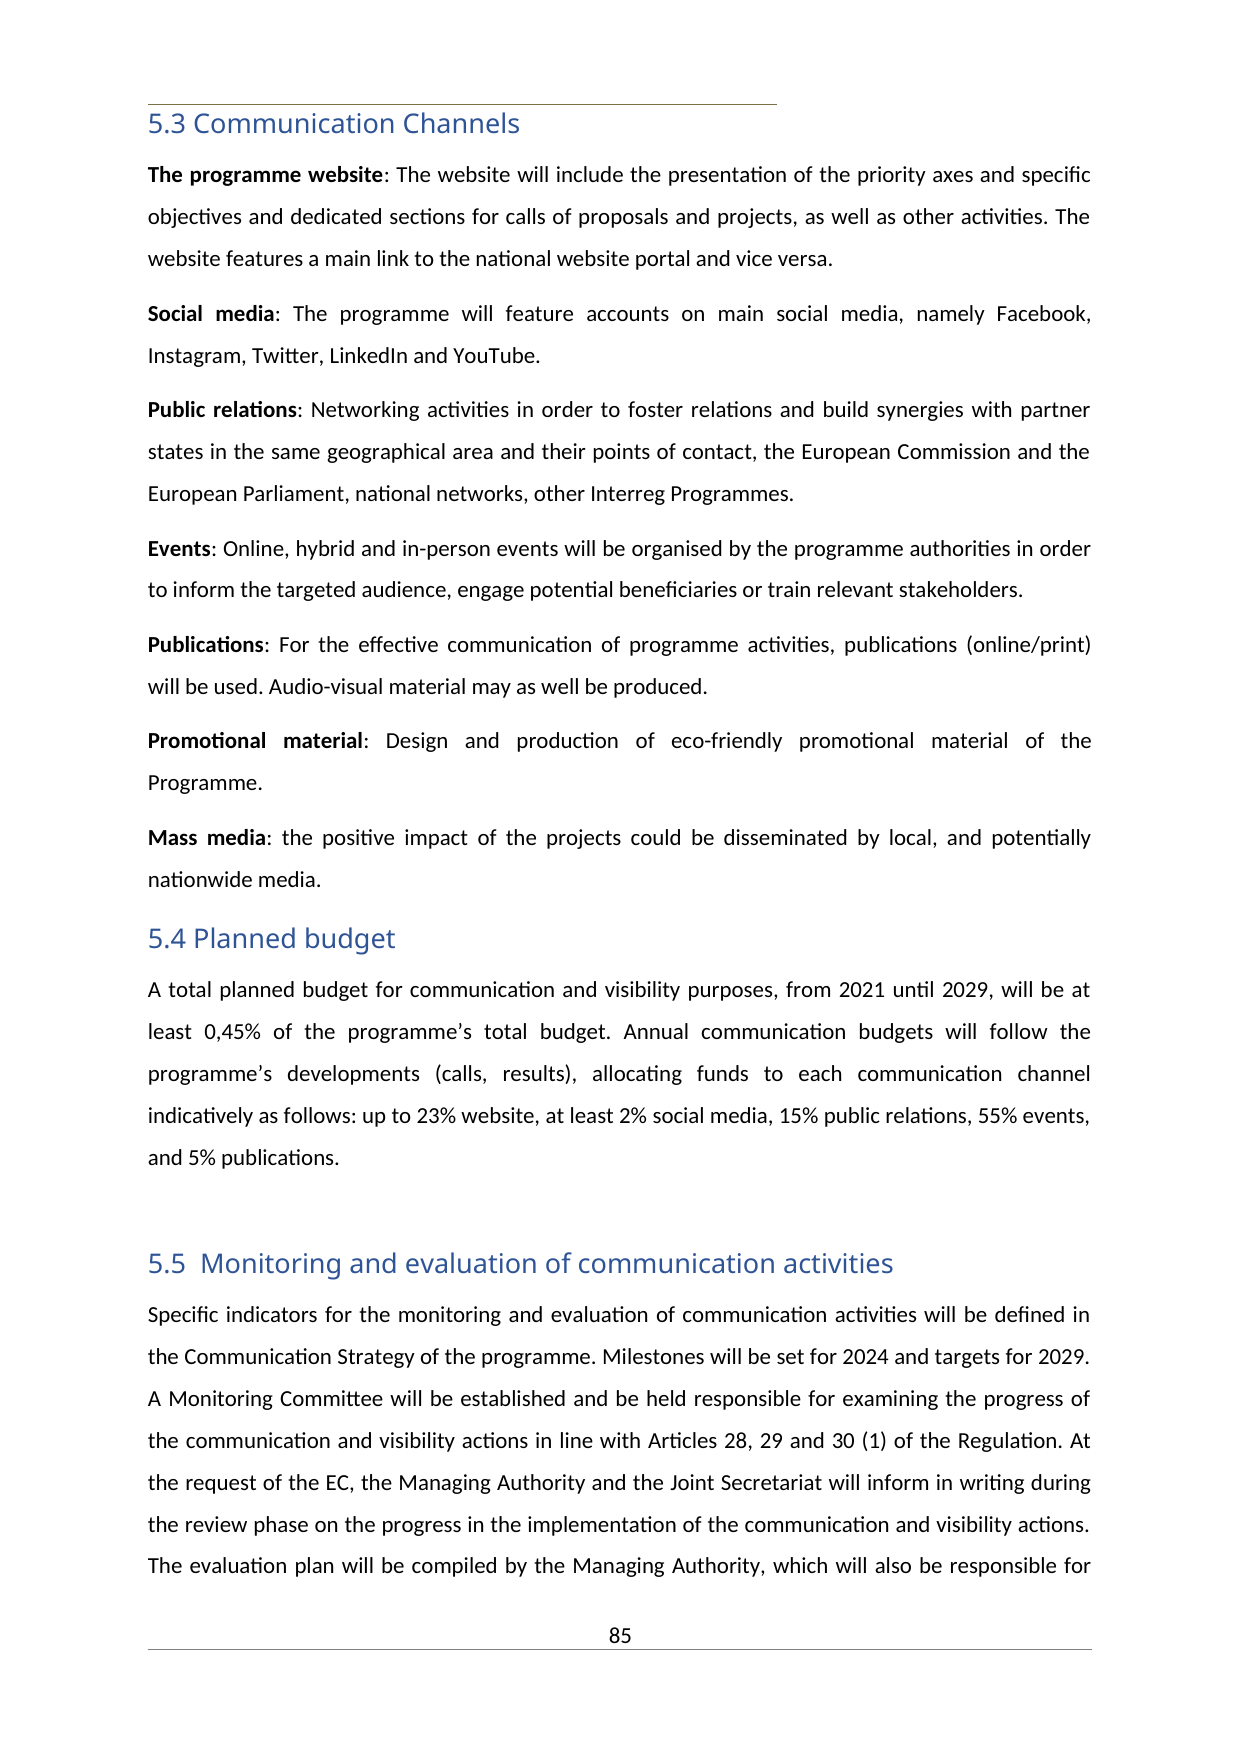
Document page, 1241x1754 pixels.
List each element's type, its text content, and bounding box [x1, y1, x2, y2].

text The programme website: The website will include the presentation of the priority axes and specific objectives and dedicated sections for calls of proposals and projects, as well as other activities. The website features a main link to the national website portal and vice versa. [148, 160, 1092, 272]
text Mass media: the positive impact of the projects could be disseminated by local, and potentially nationwide media. [148, 823, 1092, 893]
subtitle 5.5 Monitoring and evaluation of communication activities [148, 1244, 1092, 1281]
text Events: Online, hybrid and in-person events will be organised by the programme authorities in order to inform the targeted audience, engage potential beneficiaries or train relevant stakeholders. [148, 534, 1092, 604]
text Promotional material: Design and production of eco-friendly promotional material of the Programme. [148, 727, 1092, 797]
subtitle 5.4 Planned budget [148, 919, 1092, 956]
text Social media: The programme will feature accounts on main social media, namely Facebook, Instagram, Twitter, LinkedIn and YouTube. [148, 299, 1092, 369]
text Public relations: Networking activities in order to foster relations and build synergies with partner states in the same geographical area and their points of contact, the European Commission and the European Parliament, national networks, other Interreg Programmes. [148, 395, 1092, 507]
text Publications: For the effective communication of programme activities, publications (online/print) will be used. Audio-visual material may as well be produced. [148, 630, 1092, 700]
text A total planned budget for communication and visibility purposes, from 2021 until 2029, will be at least 0,45% of the programme’s total budget. Annual communication budgets will follow the programme’s developments (calls, results), allocating funds to each communication channel indicatively as follows: up to 23% website, at least 2% social media, 15% public relations, 55% events, and 5% publications. [148, 975, 1092, 1171]
subtitle 5.3 Communication Channels [148, 105, 1092, 142]
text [148, 1300, 1092, 1580]
